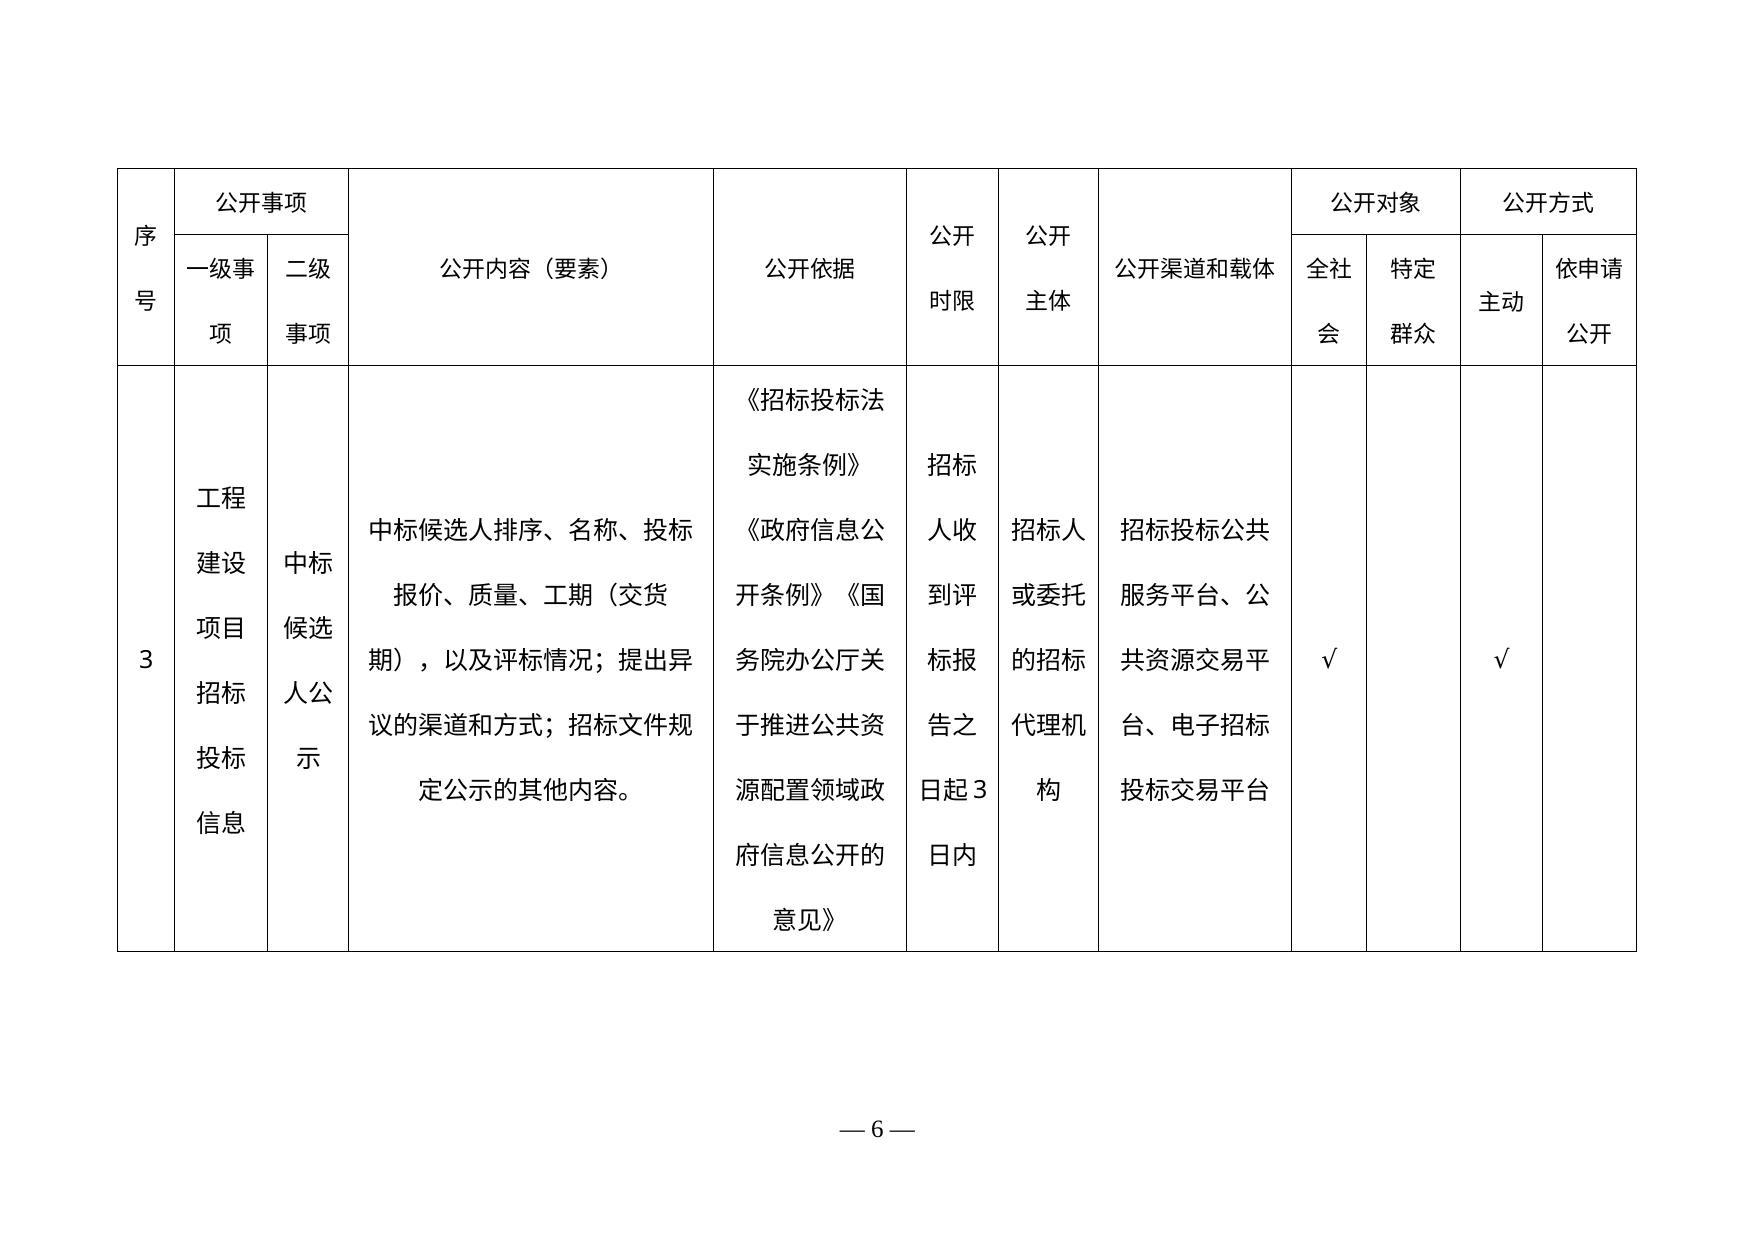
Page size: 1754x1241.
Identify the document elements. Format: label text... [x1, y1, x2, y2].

table_cell √ [1461, 366, 1542, 951]
table_header 公开内容（要素） [349, 169, 713, 365]
table_cell [1543, 366, 1636, 951]
table_cell 招标人收到评标报告之日起3日内 [907, 366, 998, 951]
table_header 公开事项 [175, 169, 348, 234]
table_cell 招标投标公共服务平台、公共资源交易平台、电子招标投标交易平台 [1099, 366, 1291, 951]
table_cell 全社会 [1292, 235, 1366, 365]
table_header 公开依据 [714, 169, 906, 365]
table_header 公开方式 [1461, 169, 1636, 234]
table_header 公开 时限 [907, 169, 998, 365]
table_header 公开渠道和载体 [1099, 169, 1291, 365]
table_cell [1367, 366, 1460, 951]
table_cell 招标人或委托的招标代理机构 [999, 366, 1098, 951]
table_cell 主动 [1461, 235, 1542, 365]
table_cell √ [1292, 366, 1366, 951]
table_header 序号 [118, 169, 174, 365]
table_cell 一级事项 [175, 235, 267, 365]
table_cell 二级事项 [268, 235, 348, 365]
table_cell 特定 群众 [1367, 235, 1460, 365]
table_header 公开 主体 [999, 169, 1098, 365]
table_cell 中标候选人排序、名称、投标报价、质量、工期（交货期），以及评标情况；提出异议的渠道和方式；招标文件规定公示的其他内容。 [349, 366, 713, 951]
table_cell 3 [118, 366, 174, 951]
table_header 公开对象 [1292, 169, 1460, 234]
table_cell 中标候选人公示 [268, 366, 348, 951]
table_cell 工程建设项目招标投标信息 [175, 366, 267, 951]
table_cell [714, 366, 906, 951]
table_cell 依申请公开 [1543, 235, 1636, 365]
